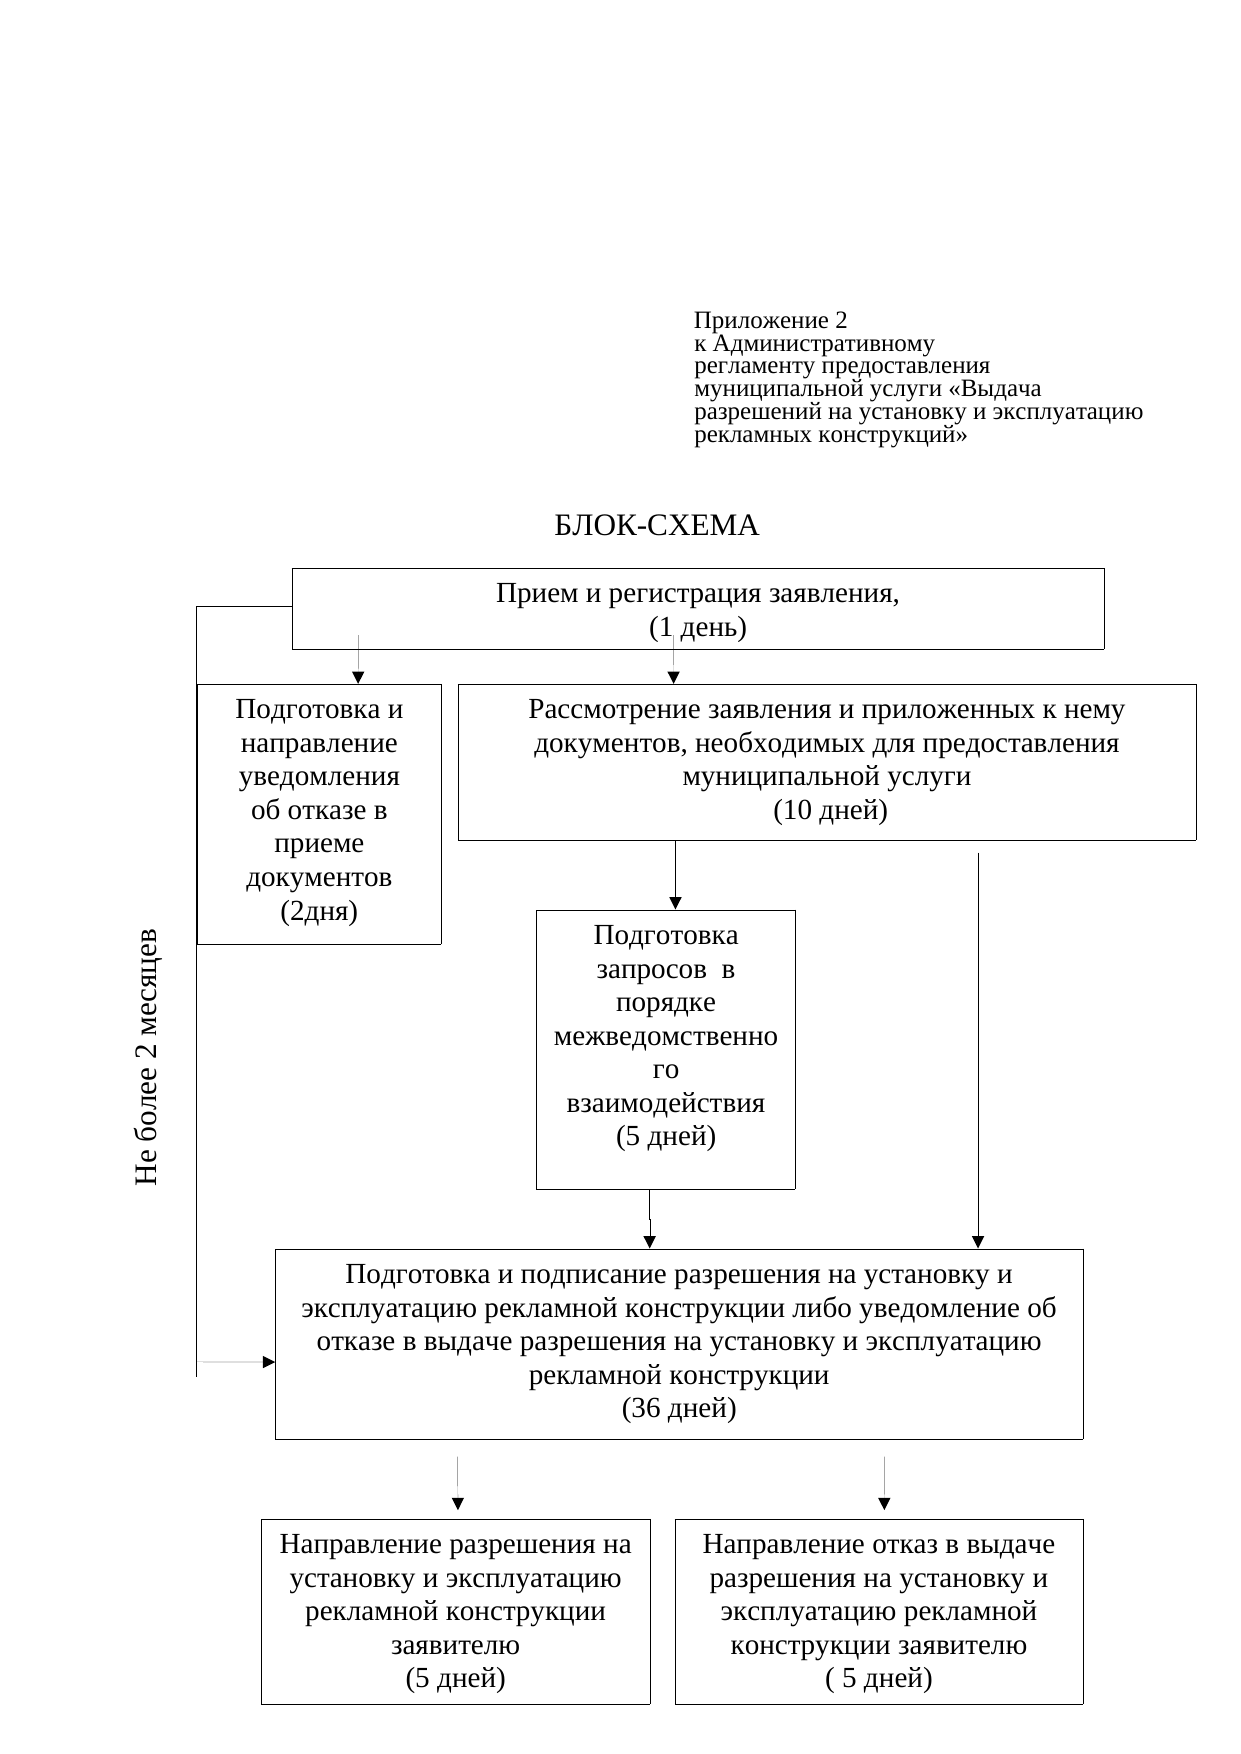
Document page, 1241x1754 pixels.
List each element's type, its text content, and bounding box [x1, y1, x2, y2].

text разрешений на установку и эксплуатацию [162, 401, 1152, 424]
text муниципальной услуги «Выдача [162, 378, 1152, 401]
text БЛОК-СХЕМА [162, 506, 1152, 542]
text к Административному [162, 333, 1152, 356]
text рекламных конструкций» [162, 424, 1152, 447]
text Приложение 2 [162, 310, 1152, 333]
text регламенту предоставления [162, 356, 1152, 378]
